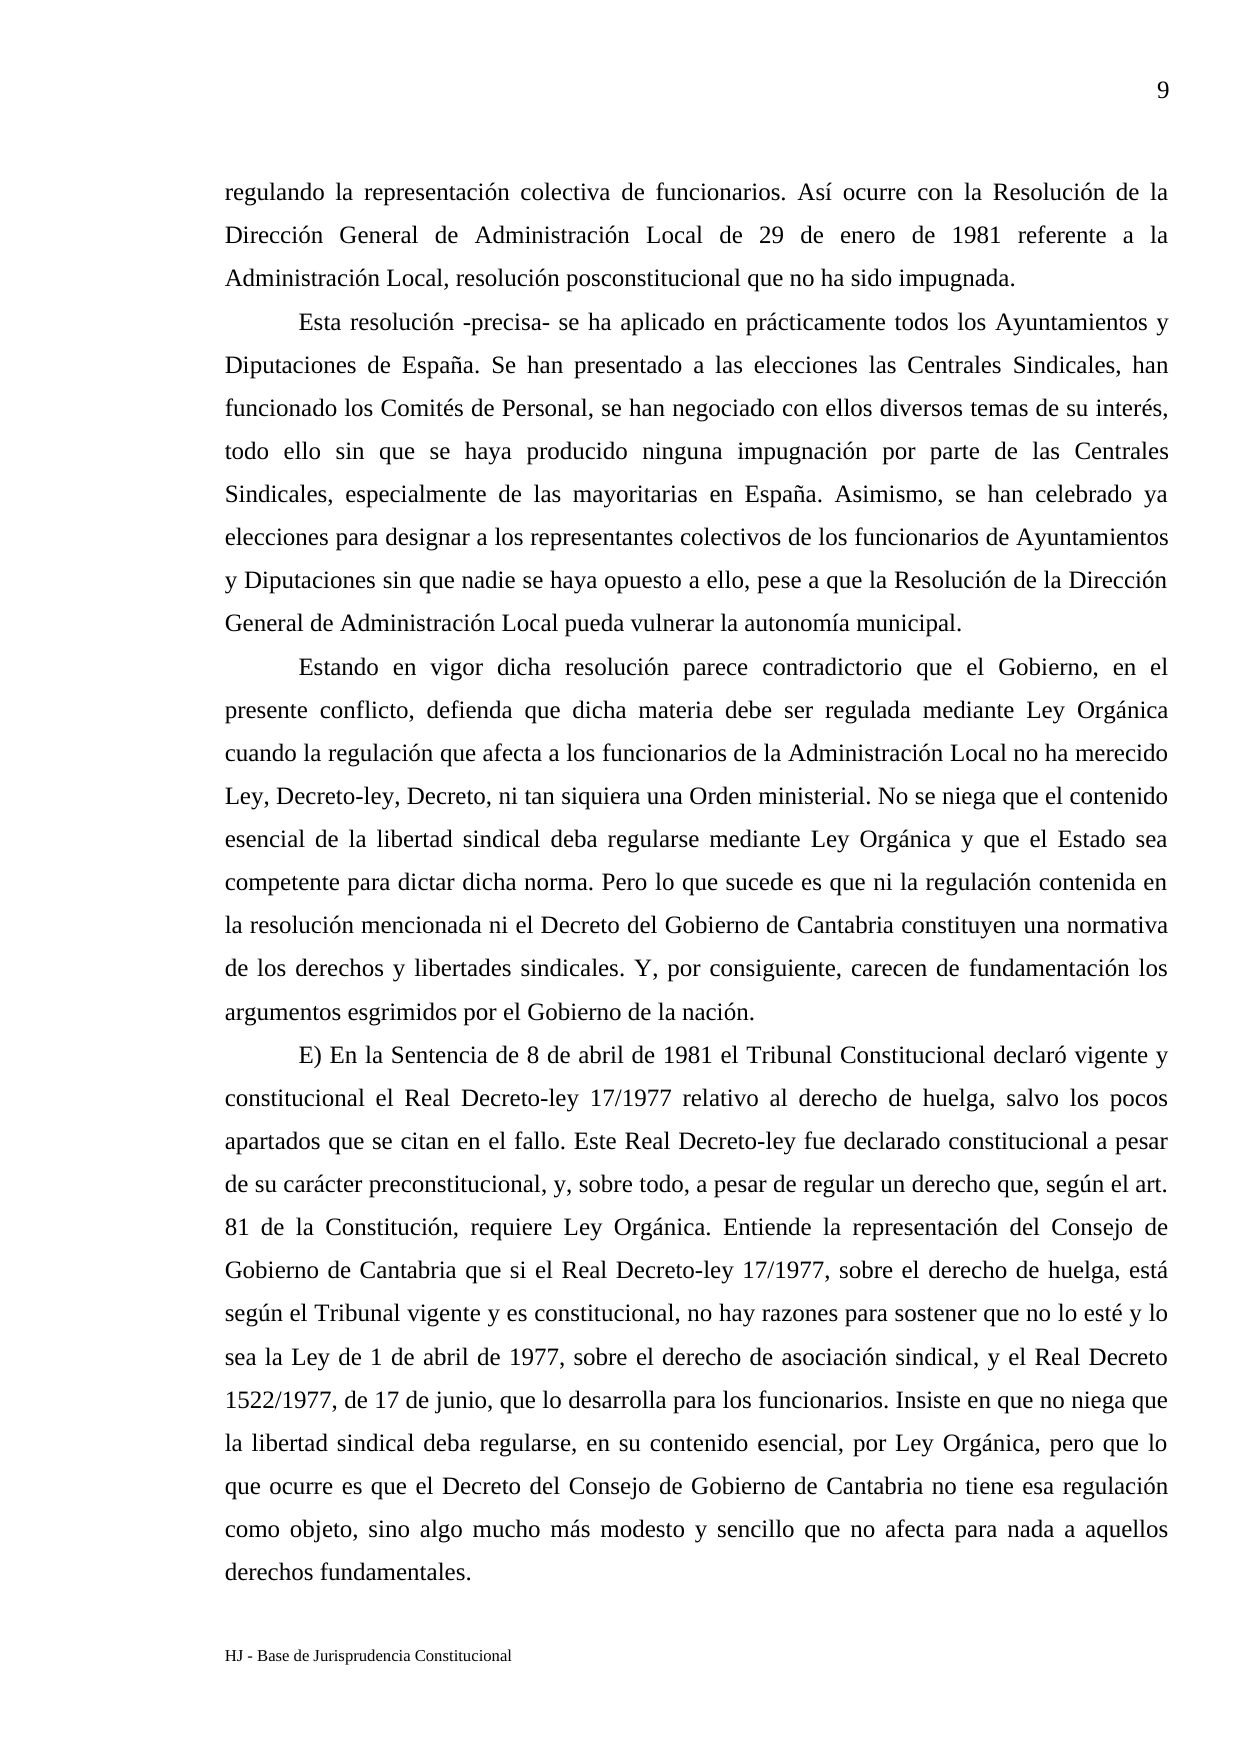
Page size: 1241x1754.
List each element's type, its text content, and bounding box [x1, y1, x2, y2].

text E) En la Sentencia de 8 de abril de 1981 el Tribunal Constitucional declaró vigente y constitucional el Real Decreto-ley 17/1977 relativo al derecho de huelga, salvo los pocos apartados que se citan en el fallo. Este Real Decreto-ley fue declarado constitucional a pesar de su carácter preconstitucional, y, sobre todo, a pesar de regular un derecho que, según el art. 81 de la Constitución, requiere Ley Orgánica. Entiende la representación del Consejo de Gobierno de Cantabria que si el Real Decreto-ley 17/1977, sobre el derecho de huelga, está según el Tribunal vigente y es constitucional, no hay razones para sostener que no lo esté y lo sea la Ley de 1 de abril de 1977, sobre el derecho de asociación sindical, y el Real Decreto 1522/1977, de 17 de junio, que lo desarrolla para los funcionarios. Insiste en que no niega que la libertad sindical deba regularse, en su contenido esencial, por Ley Orgánica, pero que lo que ocurre es que el Decreto del Consejo de Gobierno de Cantabria no tiene esa regulación como objeto, sino algo mucho más modesto y sencillo que no afecta para nada a aquellos derechos fundamentales. [224, 1040, 1169, 1586]
text Estando en vigor dicha resolución parece contradictorio que el Gobierno, en el presente conflicto, defienda que dicha materia debe ser regulada mediante Ley Orgánica cuando la regulación que afecta a los funcionarios de la Administración Local no ha merecido Ley, Decreto-ley, Decreto, ni tan siquiera una Orden ministerial. No se niega que el contenido esencial de la libertad sindical deba regularse mediante Ley Orgánica y que el Estado sea competente para dictar dicha norma. Pero lo que sucede es que ni la regulación contenida en la resolución mencionada ni el Decreto del Gobierno de Cantabria constituyen una normativa de los derechos y libertades sindicales. Y, por consiguiente, carecen de fundamentación los argumentos esgrimidos por el Gobierno de la nación. [224, 652, 1169, 1025]
text Esta resolución -precisa- se ha aplicado en prácticamente todos los Ayuntamientos y Diputaciones de España. Se han presentado a las elecciones las Centrales Sindicales, han funcionado los Comités de Personal, se han negociado con ellos diversos temas de su interés, todo ello sin que se haya producido ninguna impugnación por parte de las Centrales Sindicales, especialmente de las mayoritarias en España. Asimismo, se han celebrado ya elecciones para designar a los representantes colectivos de los funcionarios de Ayuntamientos y Diputaciones sin que nadie se haya opuesto a ello, pese a que la Resolución de la Dirección General de Administración Local pueda vulnerar la autonomía municipal. [224, 307, 1169, 637]
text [224, 177, 1169, 292]
